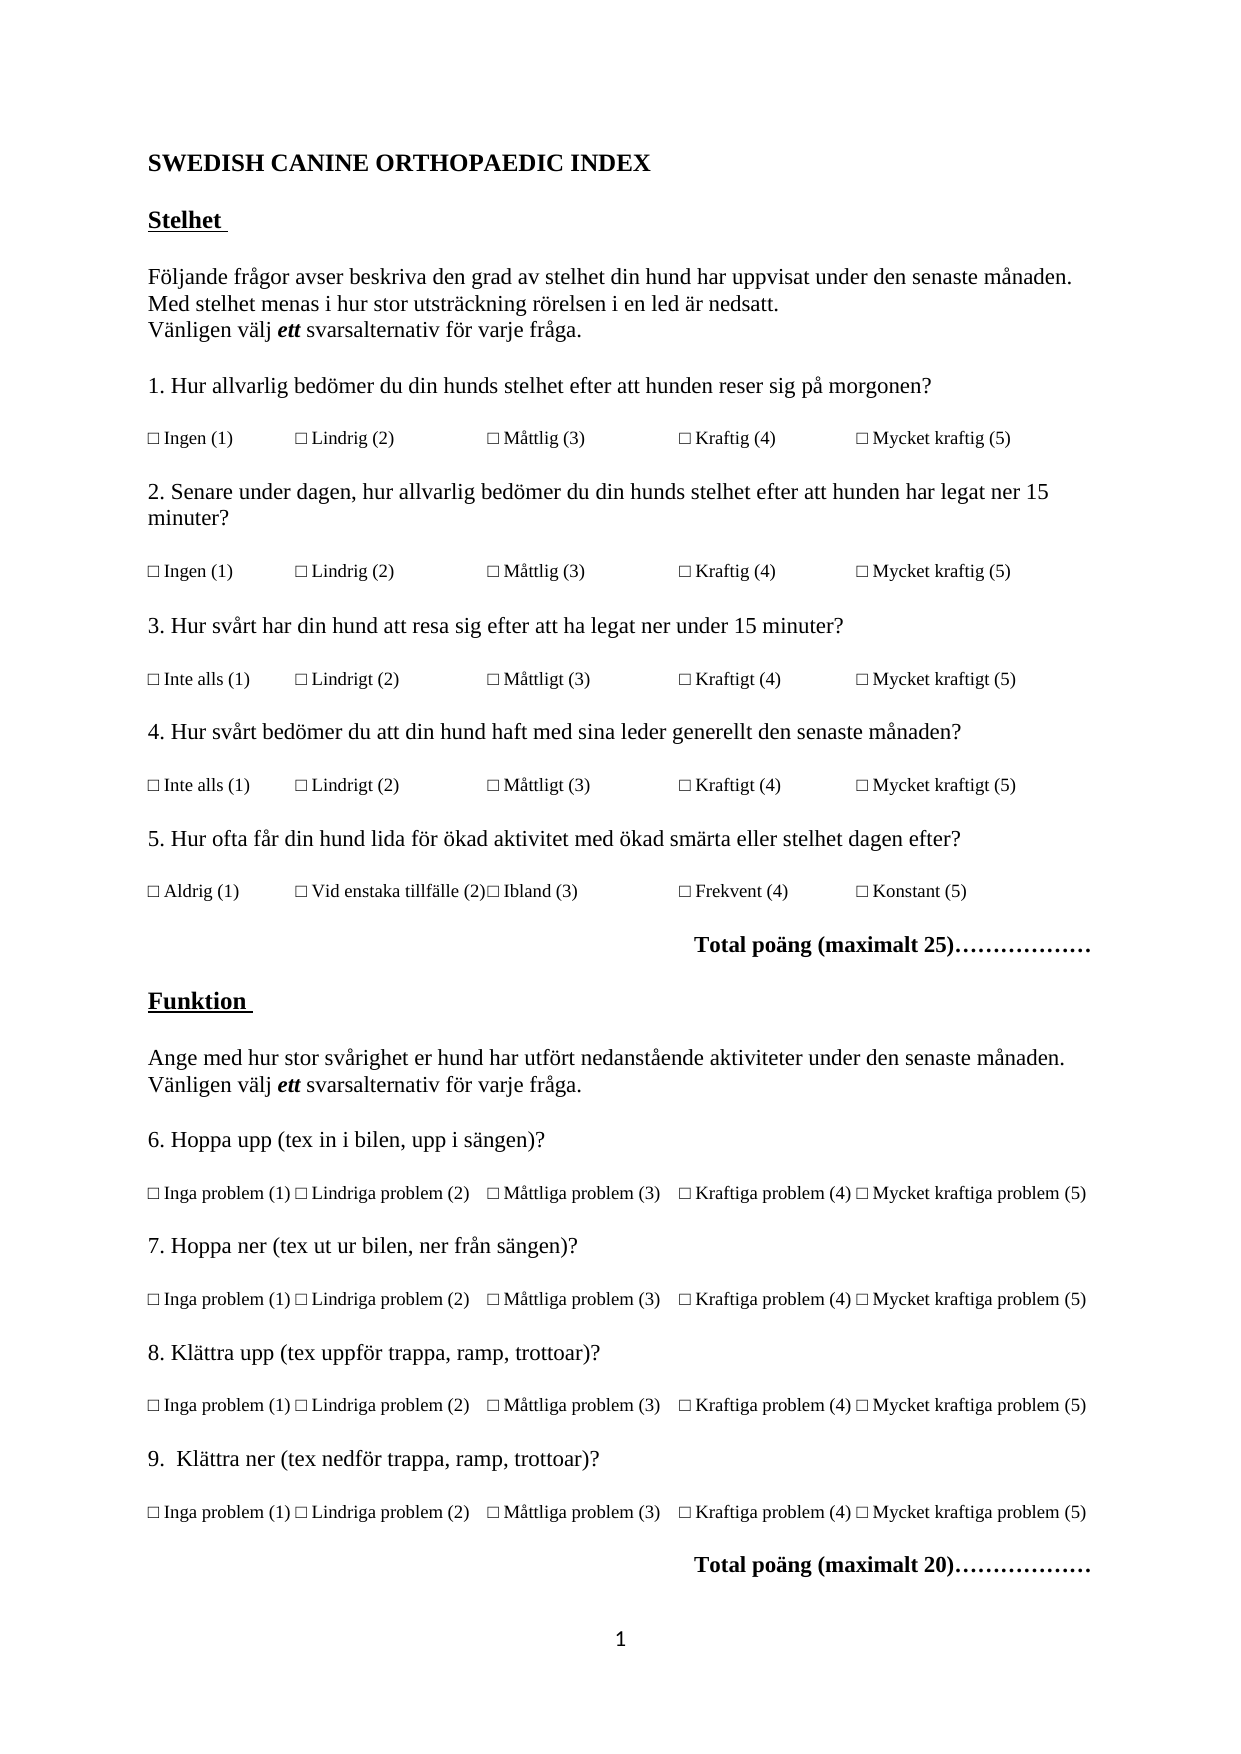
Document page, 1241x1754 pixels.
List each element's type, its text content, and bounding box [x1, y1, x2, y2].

text 2. Senare under dagen, hur allvarlig bedömer du din hunds stelhet efter att hunden har legat ner 15 minuter? [148, 478, 1093, 531]
text 8. Klättra upp (tex uppför trappa, ramp, trottoar)? [148, 1339, 1093, 1365]
text Funktion [148, 986, 1093, 1015]
text 4. Hur svårt bedömer du att din hund haft med sina leder generellt den senaste månaden? [148, 718, 1093, 745]
text 3. Hur svårt har din hund att resa sig efter att ha legat ner under 15 minuter? [148, 612, 1093, 638]
text □ Inte alls (1) □ Lindrigt (2) □ Måttligt (3) □ Kraftigt (4) □ Mycket kraftigt (5) [148, 668, 1093, 689]
text Vänligen välj ett svarsalternativ för varje fråga. [148, 1071, 1093, 1097]
text SWEDISH CANINE ORTHOPAEDIC INDEX [148, 148, 1093, 176]
text 7. Hoppa ner (tex ut ur bilen, ner från sängen)? [148, 1232, 1093, 1259]
text 9. Klättra ner (tex nedför trappa, ramp, trottoar)? [148, 1445, 1093, 1471]
text □ Inte alls (1) □ Lindrigt (2) □ Måttligt (3) □ Kraftigt (4) □ Mycket kraftigt (5) [148, 774, 1093, 796]
text Ange med hur stor svårighet er hund har utfört nedanstående aktiviteter under den senaste månaden. [148, 1044, 1093, 1071]
text 1. Hur allvarlig bedömer du din hunds stelhet efter att hunden reser sig på morgonen? [148, 372, 1093, 398]
text □ Inga problem (1) □ Lindriga problem (2) □ Måttliga problem (3) □ Kraftiga problem (4) □ Mycket kraftiga problem (5) [148, 1394, 1093, 1416]
text Stelhet [148, 206, 1093, 234]
text 6. Hoppa upp (tex in i bilen, upp i sängen)? [148, 1126, 1093, 1153]
text □ Ingen (1) □ Lindrig (2) □ Måttlig (3) □ Kraftig (4) □ Mycket kraftig (5) [148, 560, 1093, 581]
text Vänligen välj ett svarsalternativ för varje fråga. [148, 316, 1093, 342]
text □ Inga problem (1) □ Lindriga problem (2) □ Måttliga problem (3) □ Kraftiga problem (4) □ Mycket kraftiga problem (5) [148, 1288, 1093, 1309]
text □ Ingen (1) □ Lindrig (2) □ Måttlig (3) □ Kraftig (4) □ Mycket kraftig (5) [148, 427, 1093, 449]
text 5. Hur ofta får din hund lida för ökad aktivitet med ökad smärta eller stelhet dagen efter? [148, 825, 1093, 851]
text □ Inga problem (1) □ Lindriga problem (2) □ Måttliga problem (3) □ Kraftiga problem (4) □ Mycket kraftiga problem (5) [148, 1501, 1093, 1522]
text Total poäng (maximalt 20)……………… [148, 1551, 1093, 1578]
text □ Inga problem (1) □ Lindriga problem (2) □ Måttliga problem (3) □ Kraftiga problem (4) □ Mycket kraftiga problem (5) [148, 1182, 1093, 1203]
text Följande frågor avser beskriva den grad av stelhet din hund har uppvisat under den senaste månaden. Med stelhet menas i hur stor utsträckning rörelsen i en led är nedsatt. [148, 263, 1093, 316]
text Total poäng (maximalt 25)……………… [148, 931, 1093, 957]
text □ Aldrig (1) □ Vid enstaka tillfälle (2) □ Ibland (3) □ Frekvent (4) □ Konstant (5) [148, 880, 1093, 902]
